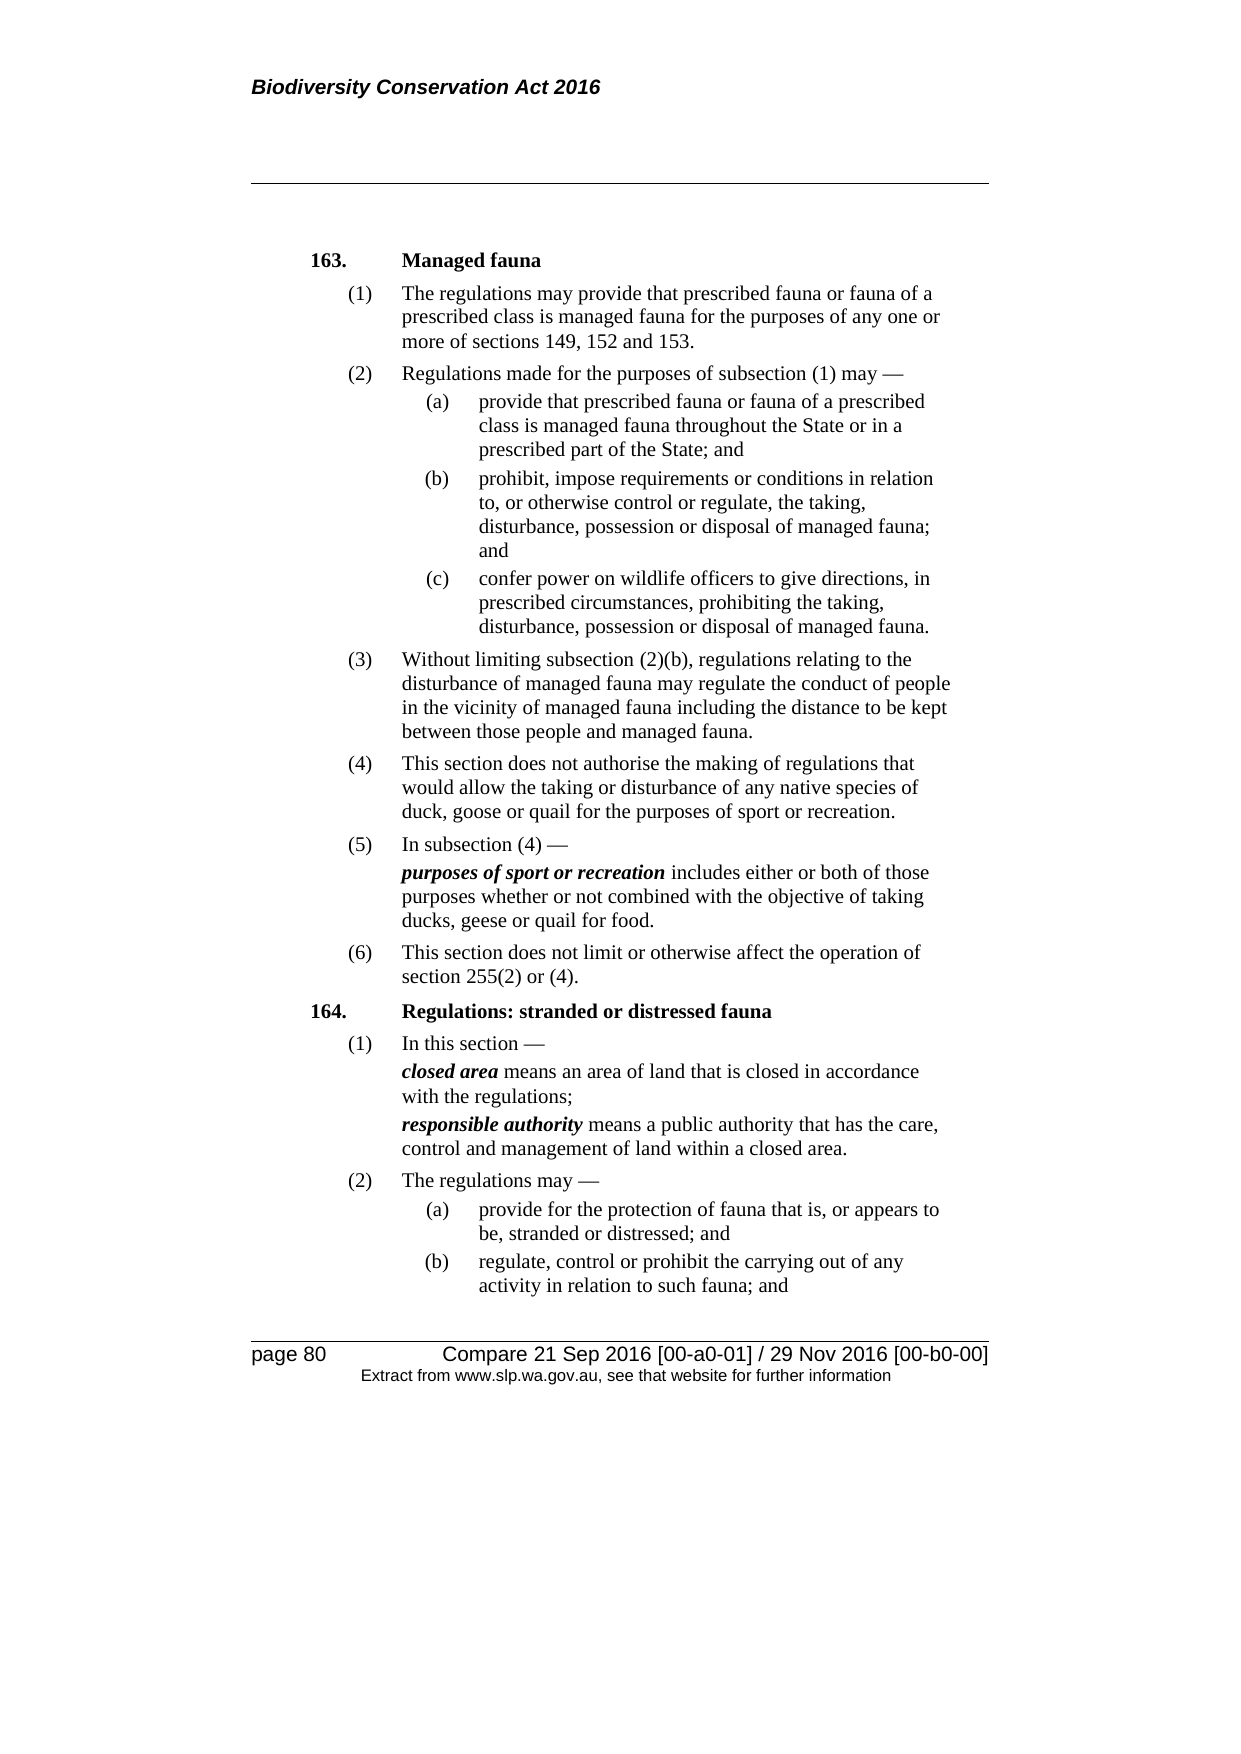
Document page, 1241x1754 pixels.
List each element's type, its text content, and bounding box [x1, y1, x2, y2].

subtitle 163. Managed fauna [310, 248, 959, 272]
text (4) This section does not authorise the making of regulations that would allow the taking or disturbance of any native species of duck, goose or quail for the purposes of sport or recreation. [313, 751, 959, 823]
text (6) This section does not limit or otherwise affect the operation of section 255(2) or (4). [313, 940, 959, 988]
text (2) The regulations may — [313, 1168, 959, 1192]
text (3) Without limiting subsection (2)(b), regulations relating to the disturbance of managed fauna may regulate the conduct of people in the vicinity of managed fauna including the distance to be kept between those people and managed fauna. [313, 646, 959, 743]
text (a) provide that prescribed fauna or fauna of a prescribed class is managed fauna throughout the State or in a prescribed part of the State; and [390, 389, 959, 461]
text purposes of sport or recreation includes either or both of those purposes whether or not combined with the objective of taking ducks, geese or quail for food. [310, 860, 959, 932]
subtitle 164. Regulations: stranded or distressed fauna [310, 999, 959, 1023]
text (2) Regulations made for the purposes of subsection (1) may — [313, 361, 959, 385]
text responsible authority means a public authority that has the care, control and management of land within a closed area. [310, 1112, 959, 1160]
text (a) provide for the protection of fauna that is, or appears to be, stranded or distressed; and [390, 1196, 959, 1244]
text (b) regulate, control or prohibit the carrying out of any activity in relation to such fauna; and [390, 1249, 959, 1297]
text (b) prohibit, impose requirements or conditions in relation to, or otherwise control or regulate, the taking, disturbance, possession or disposal of managed fauna; and [390, 466, 959, 562]
text (5) In subsection (4) — [313, 832, 959, 856]
text (1) The regulations may provide that prescribed fauna or fauna of a prescribed class is managed fauna for the purposes of any one or more of sections 149, 152 and 153. [313, 280, 959, 353]
text (1) In this section — [313, 1031, 959, 1055]
text closed area means an area of land that is closed in accordance with the regulations; [310, 1059, 959, 1108]
text (c) confer power on wildlife officers to give directions, in prescribed circumstances, prohibiting the taking, disturbance, possession or disposal of managed fauna. [390, 566, 959, 638]
